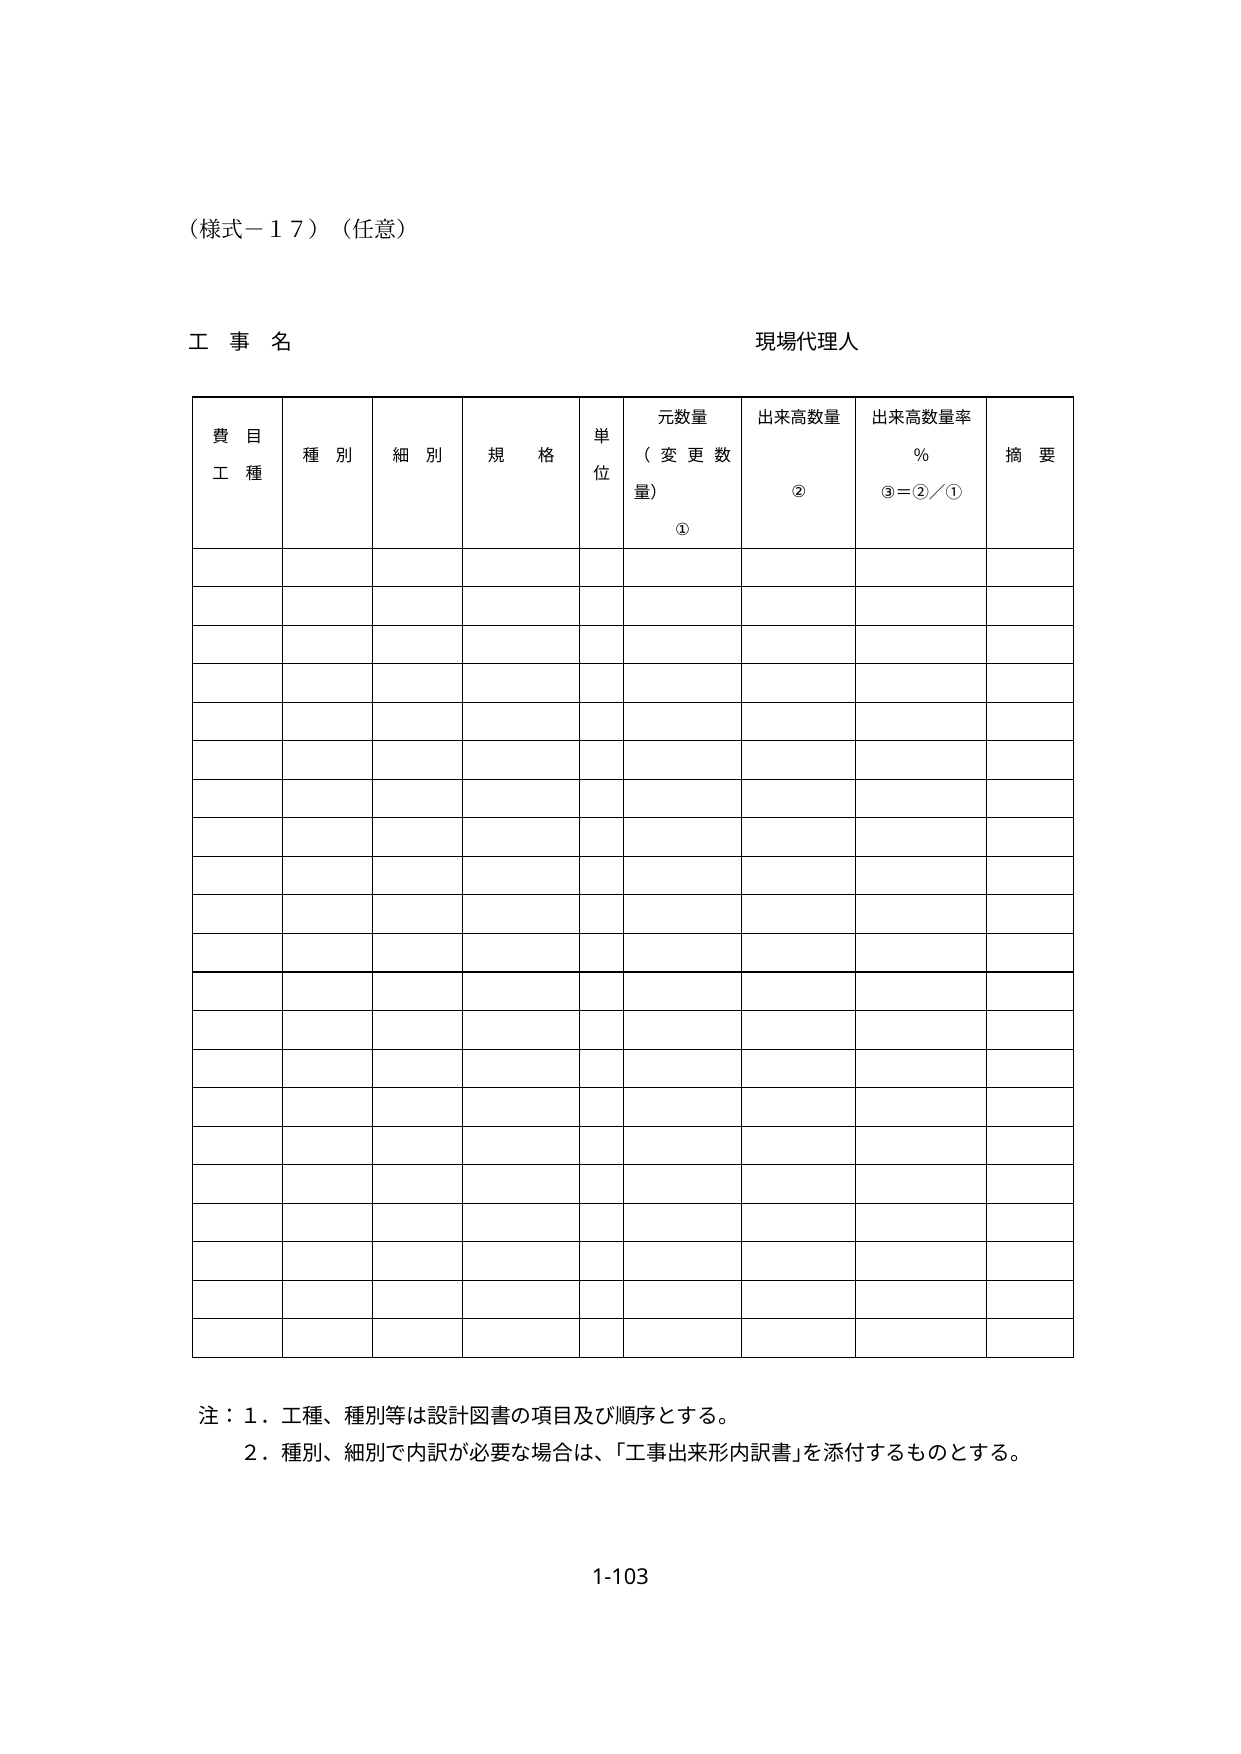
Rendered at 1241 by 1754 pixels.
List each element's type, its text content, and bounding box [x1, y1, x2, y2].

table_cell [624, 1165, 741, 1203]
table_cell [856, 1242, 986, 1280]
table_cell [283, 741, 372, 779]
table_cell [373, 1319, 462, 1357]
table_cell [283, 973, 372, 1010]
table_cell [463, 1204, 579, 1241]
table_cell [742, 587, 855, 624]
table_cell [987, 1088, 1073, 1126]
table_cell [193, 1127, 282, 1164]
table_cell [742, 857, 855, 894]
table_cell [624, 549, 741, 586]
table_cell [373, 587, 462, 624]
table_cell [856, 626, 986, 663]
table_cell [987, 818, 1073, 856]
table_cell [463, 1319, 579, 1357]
text ２．種別、細別で内訳が必要な場合は、｢工事出来形内訳書｣を添付するものとする。 [177, 1433, 1063, 1470]
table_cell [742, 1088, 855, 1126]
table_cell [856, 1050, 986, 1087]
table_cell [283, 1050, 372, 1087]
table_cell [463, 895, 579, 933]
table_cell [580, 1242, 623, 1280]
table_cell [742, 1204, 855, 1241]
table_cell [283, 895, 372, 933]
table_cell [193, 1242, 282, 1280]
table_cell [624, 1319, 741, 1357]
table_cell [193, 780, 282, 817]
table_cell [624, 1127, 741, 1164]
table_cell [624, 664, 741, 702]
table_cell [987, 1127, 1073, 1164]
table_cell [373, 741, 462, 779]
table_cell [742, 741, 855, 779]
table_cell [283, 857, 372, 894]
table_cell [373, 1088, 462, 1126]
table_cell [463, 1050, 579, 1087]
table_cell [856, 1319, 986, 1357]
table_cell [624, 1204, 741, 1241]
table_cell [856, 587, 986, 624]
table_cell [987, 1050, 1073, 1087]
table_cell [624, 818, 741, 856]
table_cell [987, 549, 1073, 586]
text （様式－１７）（任意） [177, 209, 1063, 246]
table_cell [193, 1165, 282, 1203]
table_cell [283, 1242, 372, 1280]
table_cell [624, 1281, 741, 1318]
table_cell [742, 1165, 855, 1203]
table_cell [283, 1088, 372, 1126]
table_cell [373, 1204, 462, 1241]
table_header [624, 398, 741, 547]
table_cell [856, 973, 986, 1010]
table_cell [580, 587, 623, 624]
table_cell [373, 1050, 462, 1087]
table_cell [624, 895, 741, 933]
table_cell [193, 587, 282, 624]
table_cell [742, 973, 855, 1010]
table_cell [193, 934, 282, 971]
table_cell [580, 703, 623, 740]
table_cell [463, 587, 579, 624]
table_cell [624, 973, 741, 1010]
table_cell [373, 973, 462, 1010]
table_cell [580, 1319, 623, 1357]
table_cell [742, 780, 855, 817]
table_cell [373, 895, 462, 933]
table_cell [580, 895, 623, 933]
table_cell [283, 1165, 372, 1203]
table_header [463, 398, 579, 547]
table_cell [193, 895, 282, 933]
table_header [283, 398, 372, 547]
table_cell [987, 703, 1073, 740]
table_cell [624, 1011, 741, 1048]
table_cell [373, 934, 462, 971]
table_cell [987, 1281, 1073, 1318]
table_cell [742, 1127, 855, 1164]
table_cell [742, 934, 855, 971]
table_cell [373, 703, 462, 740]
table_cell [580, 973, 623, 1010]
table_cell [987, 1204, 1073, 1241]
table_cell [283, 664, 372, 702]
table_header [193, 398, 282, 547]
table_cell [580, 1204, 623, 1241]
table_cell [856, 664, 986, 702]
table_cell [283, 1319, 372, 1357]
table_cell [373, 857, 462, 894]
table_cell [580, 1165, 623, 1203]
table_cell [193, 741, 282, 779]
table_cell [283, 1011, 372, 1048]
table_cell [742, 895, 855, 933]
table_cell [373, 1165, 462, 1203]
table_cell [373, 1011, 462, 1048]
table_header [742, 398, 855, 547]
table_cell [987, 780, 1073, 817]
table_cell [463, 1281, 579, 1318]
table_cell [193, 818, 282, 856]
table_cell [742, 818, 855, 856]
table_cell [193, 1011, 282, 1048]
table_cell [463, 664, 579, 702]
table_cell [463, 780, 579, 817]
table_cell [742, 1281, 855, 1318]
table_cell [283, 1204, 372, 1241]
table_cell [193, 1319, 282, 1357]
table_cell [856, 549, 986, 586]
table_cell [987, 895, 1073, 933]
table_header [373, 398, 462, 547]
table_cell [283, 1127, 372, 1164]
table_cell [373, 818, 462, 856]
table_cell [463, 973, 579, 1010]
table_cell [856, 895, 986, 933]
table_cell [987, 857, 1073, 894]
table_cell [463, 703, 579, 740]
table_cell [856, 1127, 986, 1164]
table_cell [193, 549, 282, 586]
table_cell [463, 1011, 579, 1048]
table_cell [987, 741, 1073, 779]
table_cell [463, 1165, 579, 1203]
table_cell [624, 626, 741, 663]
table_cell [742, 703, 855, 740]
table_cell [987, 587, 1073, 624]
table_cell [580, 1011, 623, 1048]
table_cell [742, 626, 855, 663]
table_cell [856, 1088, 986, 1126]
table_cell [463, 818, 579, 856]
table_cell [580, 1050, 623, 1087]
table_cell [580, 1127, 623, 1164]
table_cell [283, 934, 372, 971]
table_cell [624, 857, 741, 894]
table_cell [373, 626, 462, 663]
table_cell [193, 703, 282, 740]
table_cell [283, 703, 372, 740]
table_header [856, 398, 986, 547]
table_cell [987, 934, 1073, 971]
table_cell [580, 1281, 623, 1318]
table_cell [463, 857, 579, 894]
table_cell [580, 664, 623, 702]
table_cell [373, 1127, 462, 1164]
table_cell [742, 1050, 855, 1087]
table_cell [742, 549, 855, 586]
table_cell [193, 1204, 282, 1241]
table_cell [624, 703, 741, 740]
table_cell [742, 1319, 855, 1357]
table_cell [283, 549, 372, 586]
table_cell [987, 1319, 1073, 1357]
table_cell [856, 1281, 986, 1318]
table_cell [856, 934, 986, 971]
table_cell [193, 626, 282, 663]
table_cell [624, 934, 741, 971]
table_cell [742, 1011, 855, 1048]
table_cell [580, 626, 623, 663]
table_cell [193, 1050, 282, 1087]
text 注：１．工種、種別等は設計図書の項目及び順序とする。 [177, 1395, 1063, 1433]
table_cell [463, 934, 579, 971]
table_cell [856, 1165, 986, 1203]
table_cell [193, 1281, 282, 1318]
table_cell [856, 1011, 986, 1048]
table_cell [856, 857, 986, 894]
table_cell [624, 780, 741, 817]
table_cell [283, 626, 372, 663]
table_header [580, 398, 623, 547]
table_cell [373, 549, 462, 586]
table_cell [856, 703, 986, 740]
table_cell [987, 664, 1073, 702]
text 工 事 名 現場代理人 [177, 321, 1063, 359]
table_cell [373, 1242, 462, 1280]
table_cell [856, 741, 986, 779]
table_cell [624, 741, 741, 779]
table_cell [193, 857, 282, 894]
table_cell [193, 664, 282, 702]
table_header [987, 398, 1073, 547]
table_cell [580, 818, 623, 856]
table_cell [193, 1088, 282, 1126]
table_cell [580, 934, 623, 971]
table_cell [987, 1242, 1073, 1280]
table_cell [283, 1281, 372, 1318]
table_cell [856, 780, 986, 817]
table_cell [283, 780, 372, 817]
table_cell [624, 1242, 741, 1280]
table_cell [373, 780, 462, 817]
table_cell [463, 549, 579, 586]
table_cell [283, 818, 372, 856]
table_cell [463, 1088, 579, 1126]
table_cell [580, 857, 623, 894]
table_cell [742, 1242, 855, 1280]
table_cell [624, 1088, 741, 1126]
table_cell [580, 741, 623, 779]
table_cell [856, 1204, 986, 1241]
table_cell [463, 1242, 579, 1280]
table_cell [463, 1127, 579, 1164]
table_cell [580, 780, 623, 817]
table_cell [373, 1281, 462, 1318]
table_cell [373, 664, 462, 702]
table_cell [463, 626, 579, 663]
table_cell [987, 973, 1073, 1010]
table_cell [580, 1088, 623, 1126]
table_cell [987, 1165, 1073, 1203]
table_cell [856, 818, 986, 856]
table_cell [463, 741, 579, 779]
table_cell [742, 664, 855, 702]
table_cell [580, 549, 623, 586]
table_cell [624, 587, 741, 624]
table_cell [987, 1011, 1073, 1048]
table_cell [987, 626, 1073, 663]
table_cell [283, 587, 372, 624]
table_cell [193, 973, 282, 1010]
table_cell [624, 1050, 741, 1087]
